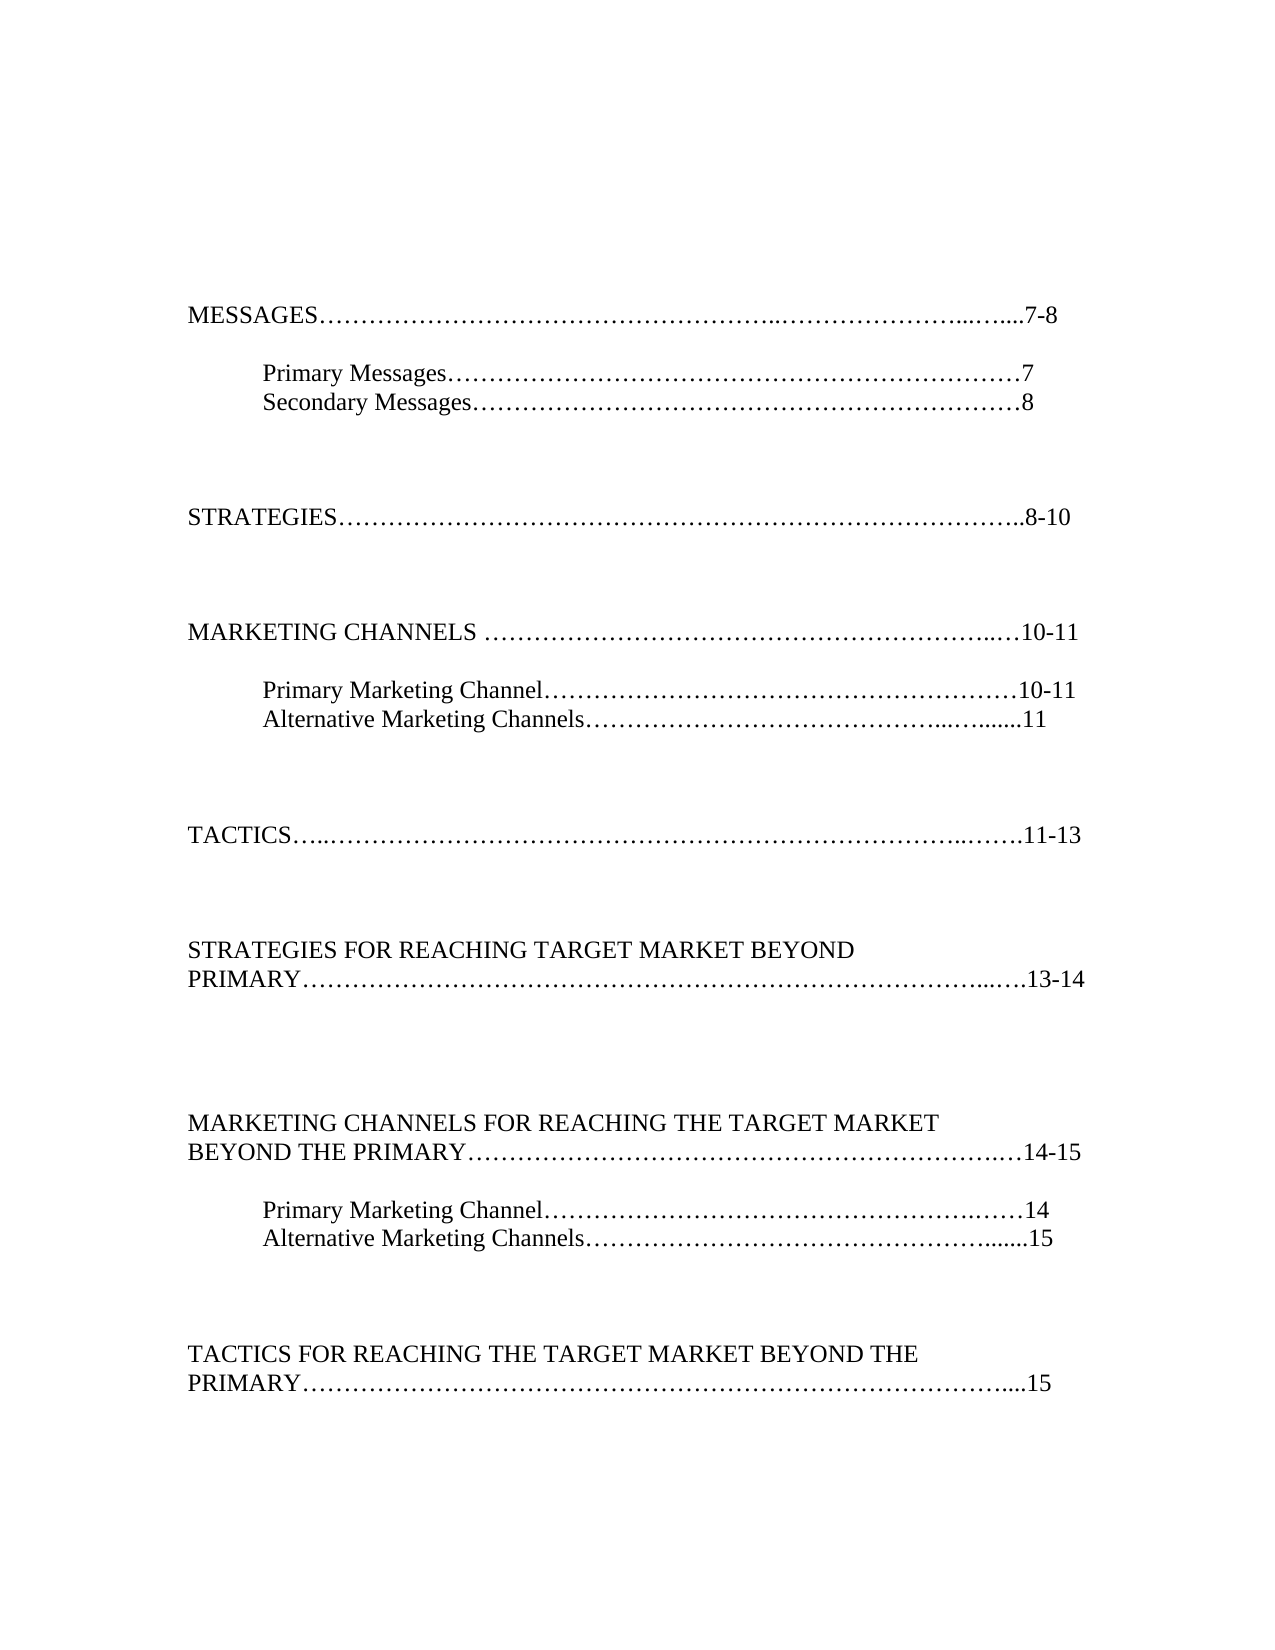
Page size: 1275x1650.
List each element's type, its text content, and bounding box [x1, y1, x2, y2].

text TACTICS FOR REACHING THE TARGET MARKET BEYOND THE PRIMARY…………………………………………………………………………....15 [187, 1339, 1087, 1397]
text STRATEGIES………………………………………………………………………..8-10 [187, 502, 1087, 559]
text MARKETING CHANNELS ……………………………………………………..…10-11 [187, 588, 1087, 646]
text STRATEGIES FOR REACHING TARGET MARKET BEYOND PRIMARY………………………………………………………………………...….13-14 [187, 936, 1087, 993]
text Primary Messages……………………………………………………………7 Secondary Messages…………………………………………………………8 [187, 358, 1087, 415]
text MESSAGES………………………………………………..…………………...…....7-8 [187, 300, 1087, 329]
text Primary Marketing Channel…………………………………………….……14 Alternative Marketing Channels………………………………………….......15 [262, 1195, 1087, 1252]
text TACTICS…..…………………………………………………………………..…….11-13 [187, 820, 1087, 848]
text Primary Marketing Channel…………………………………………………10-11 Alternative Marketing Channels……………………………………...….......11 [262, 675, 1087, 733]
text MARKETING CHANNELS FOR REACHING THE TARGET MARKET BEYOND THE PRIMARY……………………………………………………….…14-15 [187, 1108, 1087, 1166]
